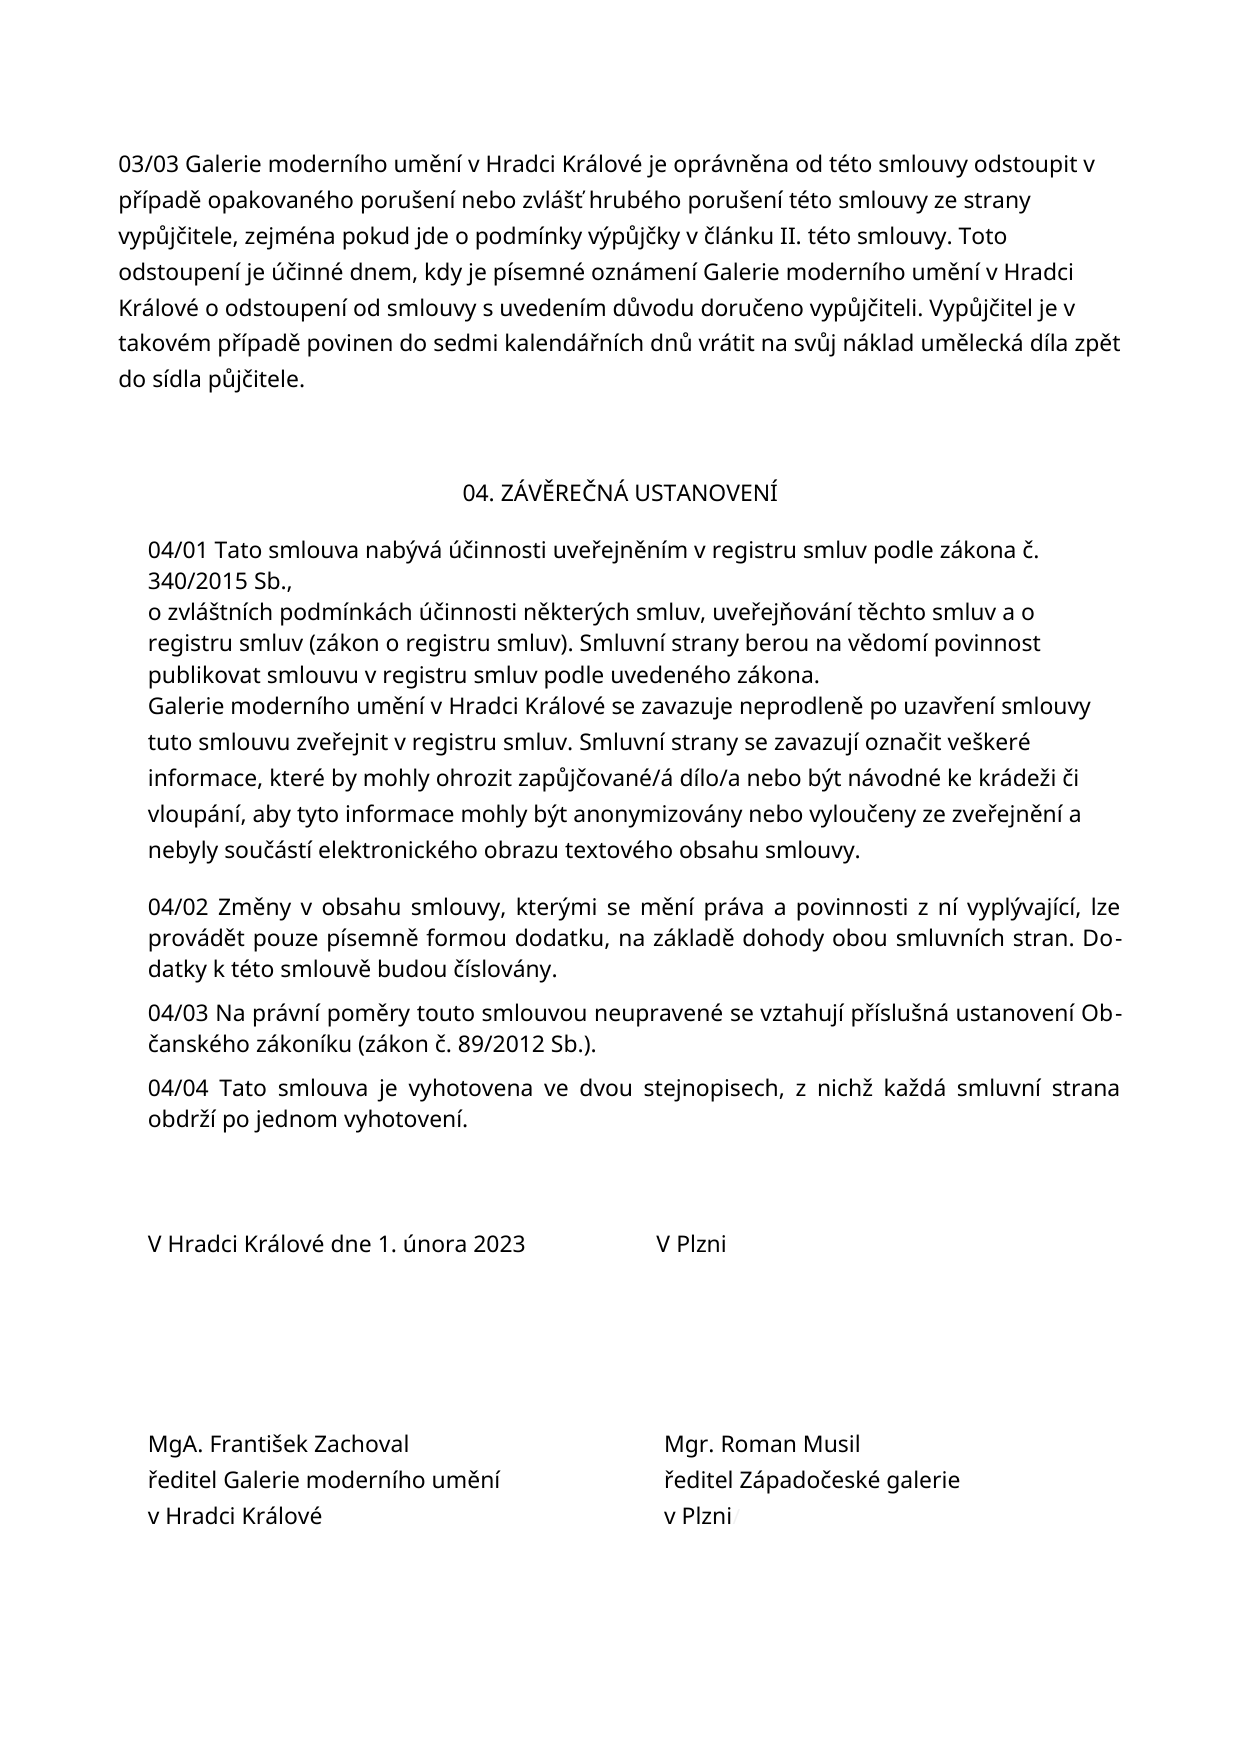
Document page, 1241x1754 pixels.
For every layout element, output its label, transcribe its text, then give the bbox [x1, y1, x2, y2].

text 03/03 Galerie moderního umění v Hradci Králové je oprávněna od této smlouvy odstoupit v případě opakovaného porušení nebo zvlášť hrubého porušení této smlouvy ze strany vypůjčitele, zejména pokud jde o podmínky výpůjčky v článku II. této smlouvy. Toto odstoupení je účinné dnem, kdy je písemné oznámení Galerie moderního umění v Hradci Králové o odstoupení od smlouvy s uvedením důvodu doručeno vypůjčiteli. Vypůjčitel je v takovém případě povinen do sedmi kalendářních dnů vrátit na svůj náklad umělecká díla zpět do sídla půjčitele. [118, 148, 1122, 394]
text MgA. František Zachoval Mgr. Roman Musil ředitel Galerie moderního umění ředitel Západočeské galerie [148, 1428, 1122, 1495]
text v Hradci Králové v Plzni/ [148, 1500, 1122, 1531]
text 04/04 Tato smlouva je vyhotovena ve dvou stejnopisech, z nichž každá smluvní strana obdrží po jednom vyhotovení. [148, 1072, 1122, 1134]
text 04/01 Tato smlouva nabývá účinnosti uveřejněním v registru smluv podle zákona č. 340/2015 Sb., o zvláštních podmínkách účinnosti některých smluv, uveřejňování těchto smluv a o registru smluv (zákon o registru smluv). Smluvní strany berou na vědomí povinnost publikovat smlouvu v registru smluv podle uvedeného zákona. [148, 534, 1122, 690]
text Galerie moderního umění v Hradci Králové se zavazuje neprodleně po uzavření smlouvy tuto smlouvu zveřejnit v registru smluv. Smluvní strany se zavazují označit veškeré informace, které by mohly ohrozit zapůjčované/á dílo/a nebo být návodné ke krádeži či vloupání, aby tyto informace mohly být anonymizovány nebo vyloučeny ze zveřejnění a nebyly součástí elektronického obrazu textového obsahu smlouvy. [148, 690, 1122, 865]
text V Hradci Králové dne 1. února 2023 V Plzni [148, 1228, 1122, 1259]
text 04. ZÁVĚREČNÁ USTANOVENÍ [118, 477, 1122, 508]
text 04/02 Změny v obsahu smlouvy, kterými se mění práva a povinnosti z ní vyplývající, lze provádět pouze písemně formou dodatku, na základě dohody obou smluvních stran. Dodatky k této smlouvě budou číslovány. [148, 890, 1122, 984]
text 04/03 Na právní poměry touto smlouvou neupravené se vztahují příslušná ustanovení Občanského zákoníku (zákon č. 89/2012 Sb.). [148, 997, 1122, 1059]
